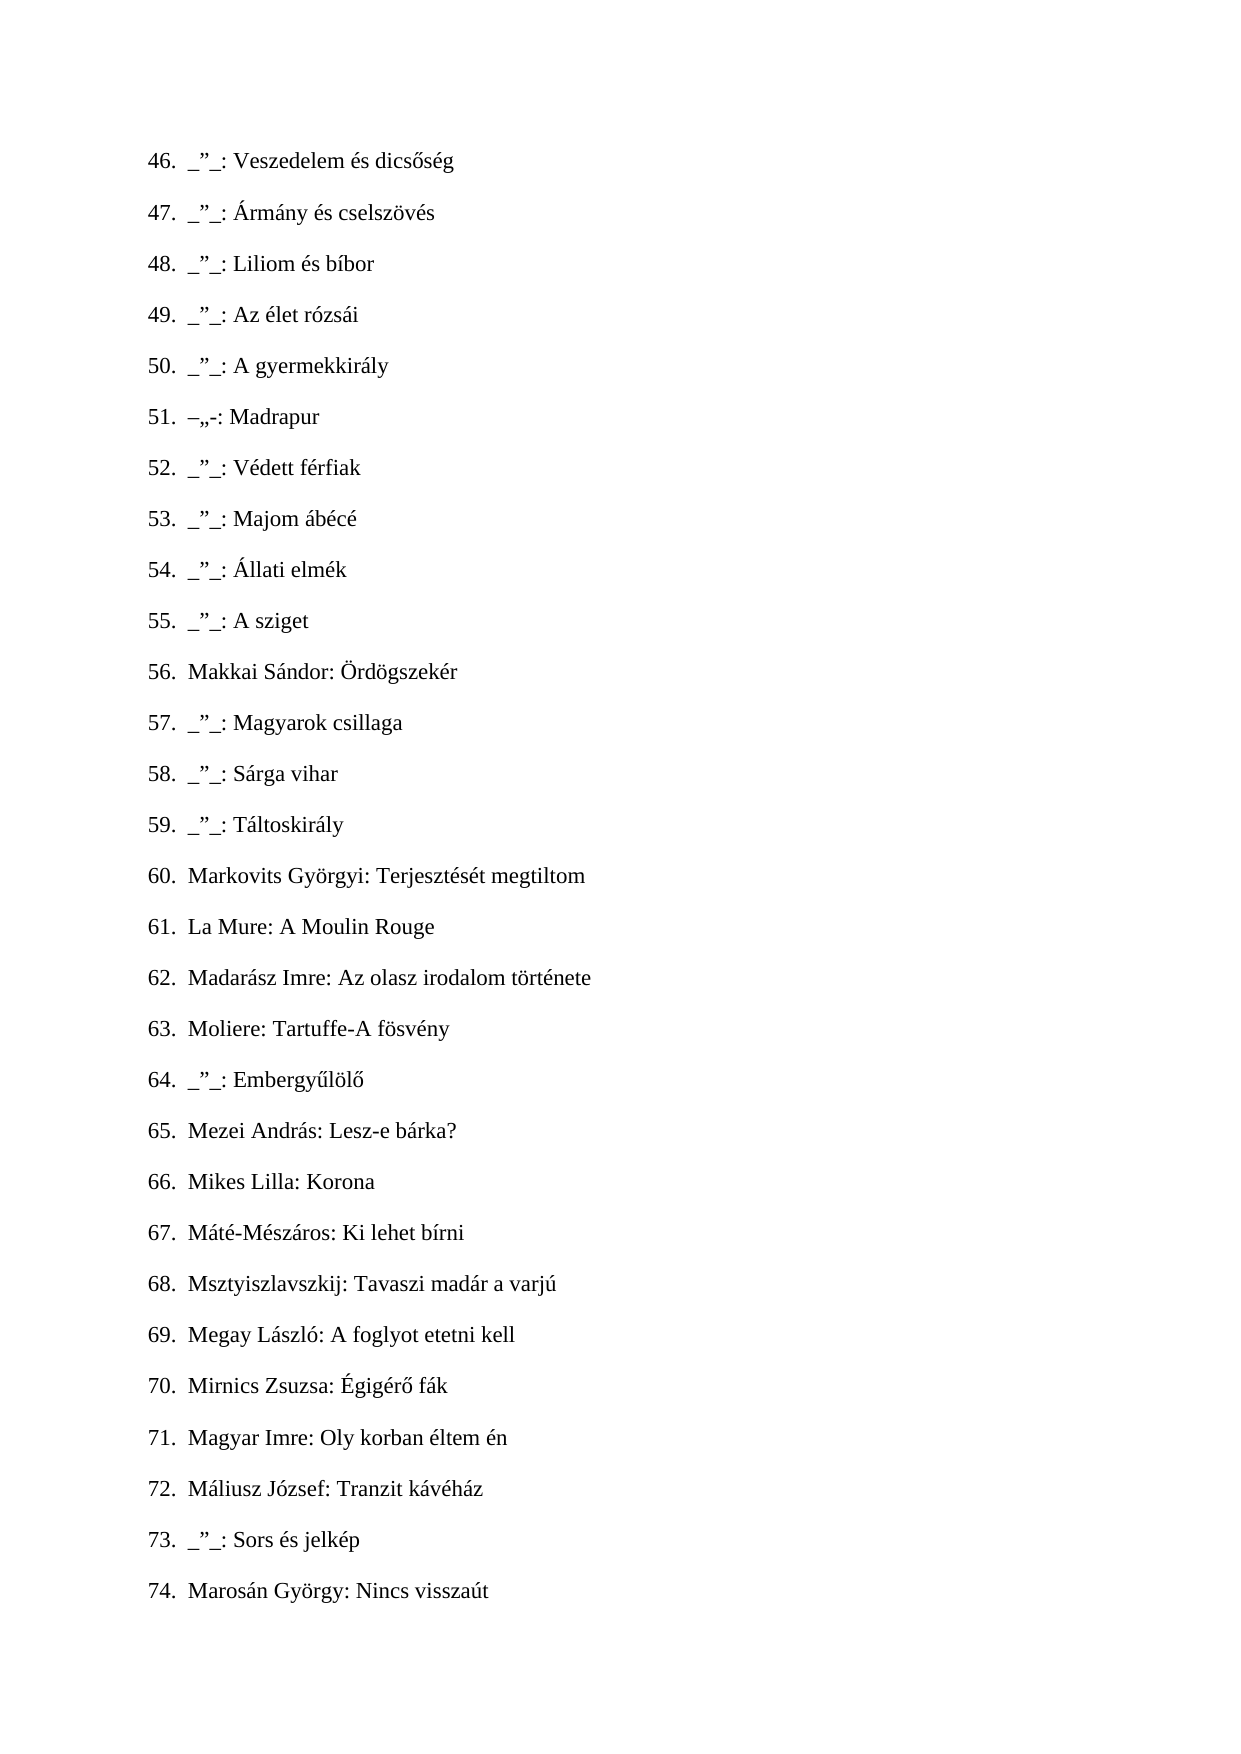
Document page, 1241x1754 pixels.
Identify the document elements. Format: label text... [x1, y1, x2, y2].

text 71. Magyar Imre: Oly korban éltem én [148, 1424, 1093, 1450]
text 51. –„-: Madrapur [148, 403, 1093, 429]
text 62. Madarász Imre: Az olasz irodalom története [148, 964, 1093, 991]
text 65. Mezei András: Lesz-e bárka? [148, 1117, 1093, 1144]
text 60. Markovits Györgyi: Terjesztését megtiltom [148, 862, 1093, 888]
text 49. _”_: Az élet rózsái [148, 301, 1093, 327]
text 73. _”_: Sors és jelkép [148, 1526, 1093, 1552]
text 50. _”_: A gyermekkirály [148, 352, 1093, 378]
text 70. Mirnics Zsuzsa: Égigérő fák [148, 1373, 1093, 1399]
text 69. Megay László: A foglyot etetni kell [148, 1322, 1093, 1348]
text 54. _”_: Állati elmék [148, 556, 1093, 582]
text 64. _”_: Embergyűlölő [148, 1066, 1093, 1093]
text 63. Moliere: Tartuffe-A fösvény [148, 1015, 1093, 1042]
text 59. _”_: Táltoskirály [148, 811, 1093, 837]
text 56. Makkai Sándor: Ördögszekér [148, 658, 1093, 684]
text 53. _”_: Majom ábécé [148, 505, 1093, 531]
text 72. Máliusz József: Tranzit kávéház [148, 1475, 1093, 1501]
text 74. Marosán György: Nincs visszaút [148, 1577, 1093, 1603]
text 55. _”_: A sziget [148, 607, 1093, 633]
text 58. _”_: Sárga vihar [148, 760, 1093, 786]
text 66. Mikes Lilla: Korona [148, 1168, 1093, 1195]
text 48. _”_: Liliom és bíbor [148, 250, 1093, 276]
text 46. _”_: Veszedelem és dicsőség [148, 148, 1093, 174]
text 68. Msztyiszlavszkij: Tavaszi madár a varjú [148, 1271, 1093, 1297]
text 52. _”_: Védett férfiak [148, 454, 1093, 480]
text 47. _”_: Ármány és cselszövés [148, 199, 1093, 225]
text 61. La Mure: A Moulin Rouge [148, 913, 1093, 939]
text 57. _”_: Magyarok csillaga [148, 709, 1093, 735]
text 67. Máté-Mészáros: Ki lehet bírni [148, 1219, 1093, 1246]
